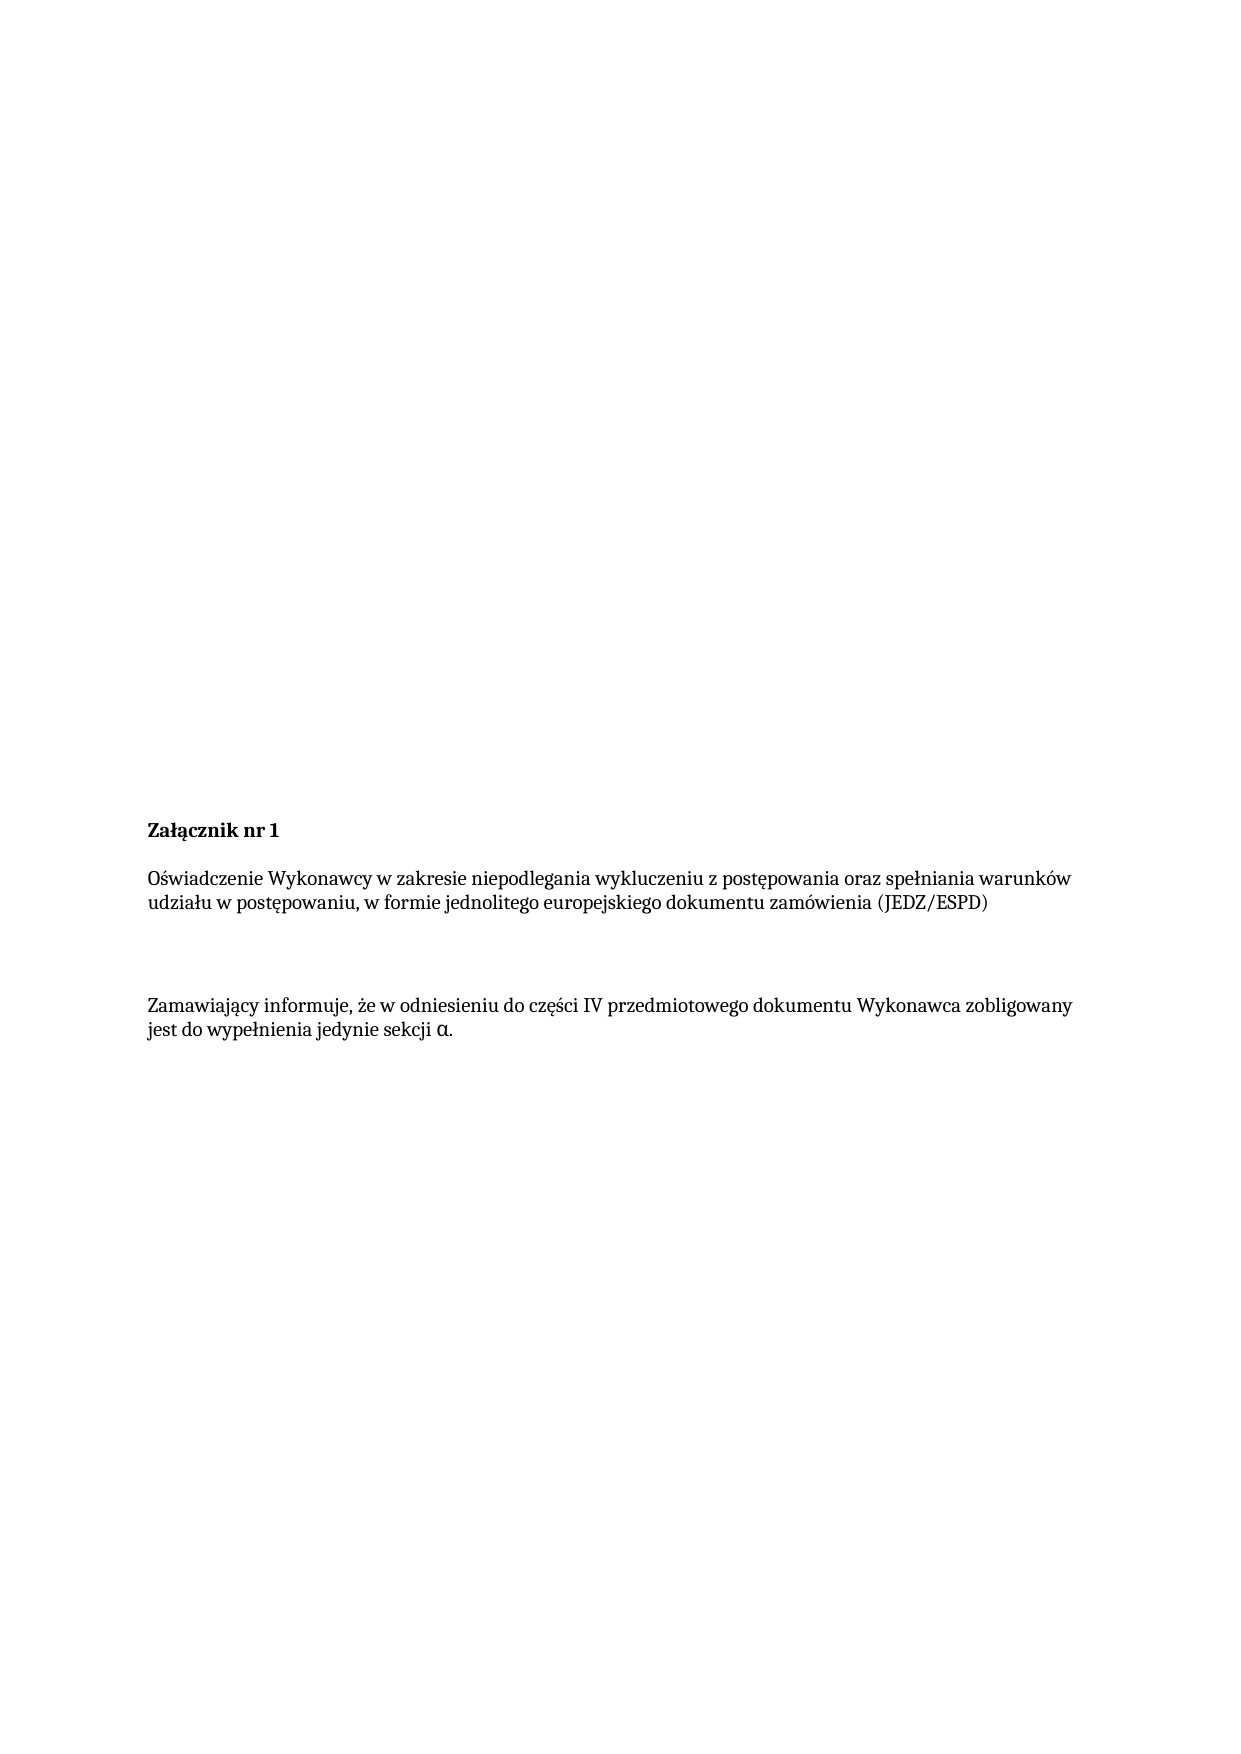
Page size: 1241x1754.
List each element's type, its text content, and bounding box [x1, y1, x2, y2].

text Załącznik nr 1 [148, 818, 1093, 842]
text Oświadczenie Wykonawcy w zakresie niepodlegania wykluczeniu z postępowania oraz spełniania warunków udziału w postępowaniu, w formie jednolitego europejskiego dokumentu zamówienia (JEDZ/ESPD) [148, 866, 1093, 914]
text Zamawiający informuje, że w odniesieniu do części IV przedmiotowego dokumentu Wykonawca zobligowany jest do wypełnienia jedynie sekcji α. [148, 993, 1093, 1041]
